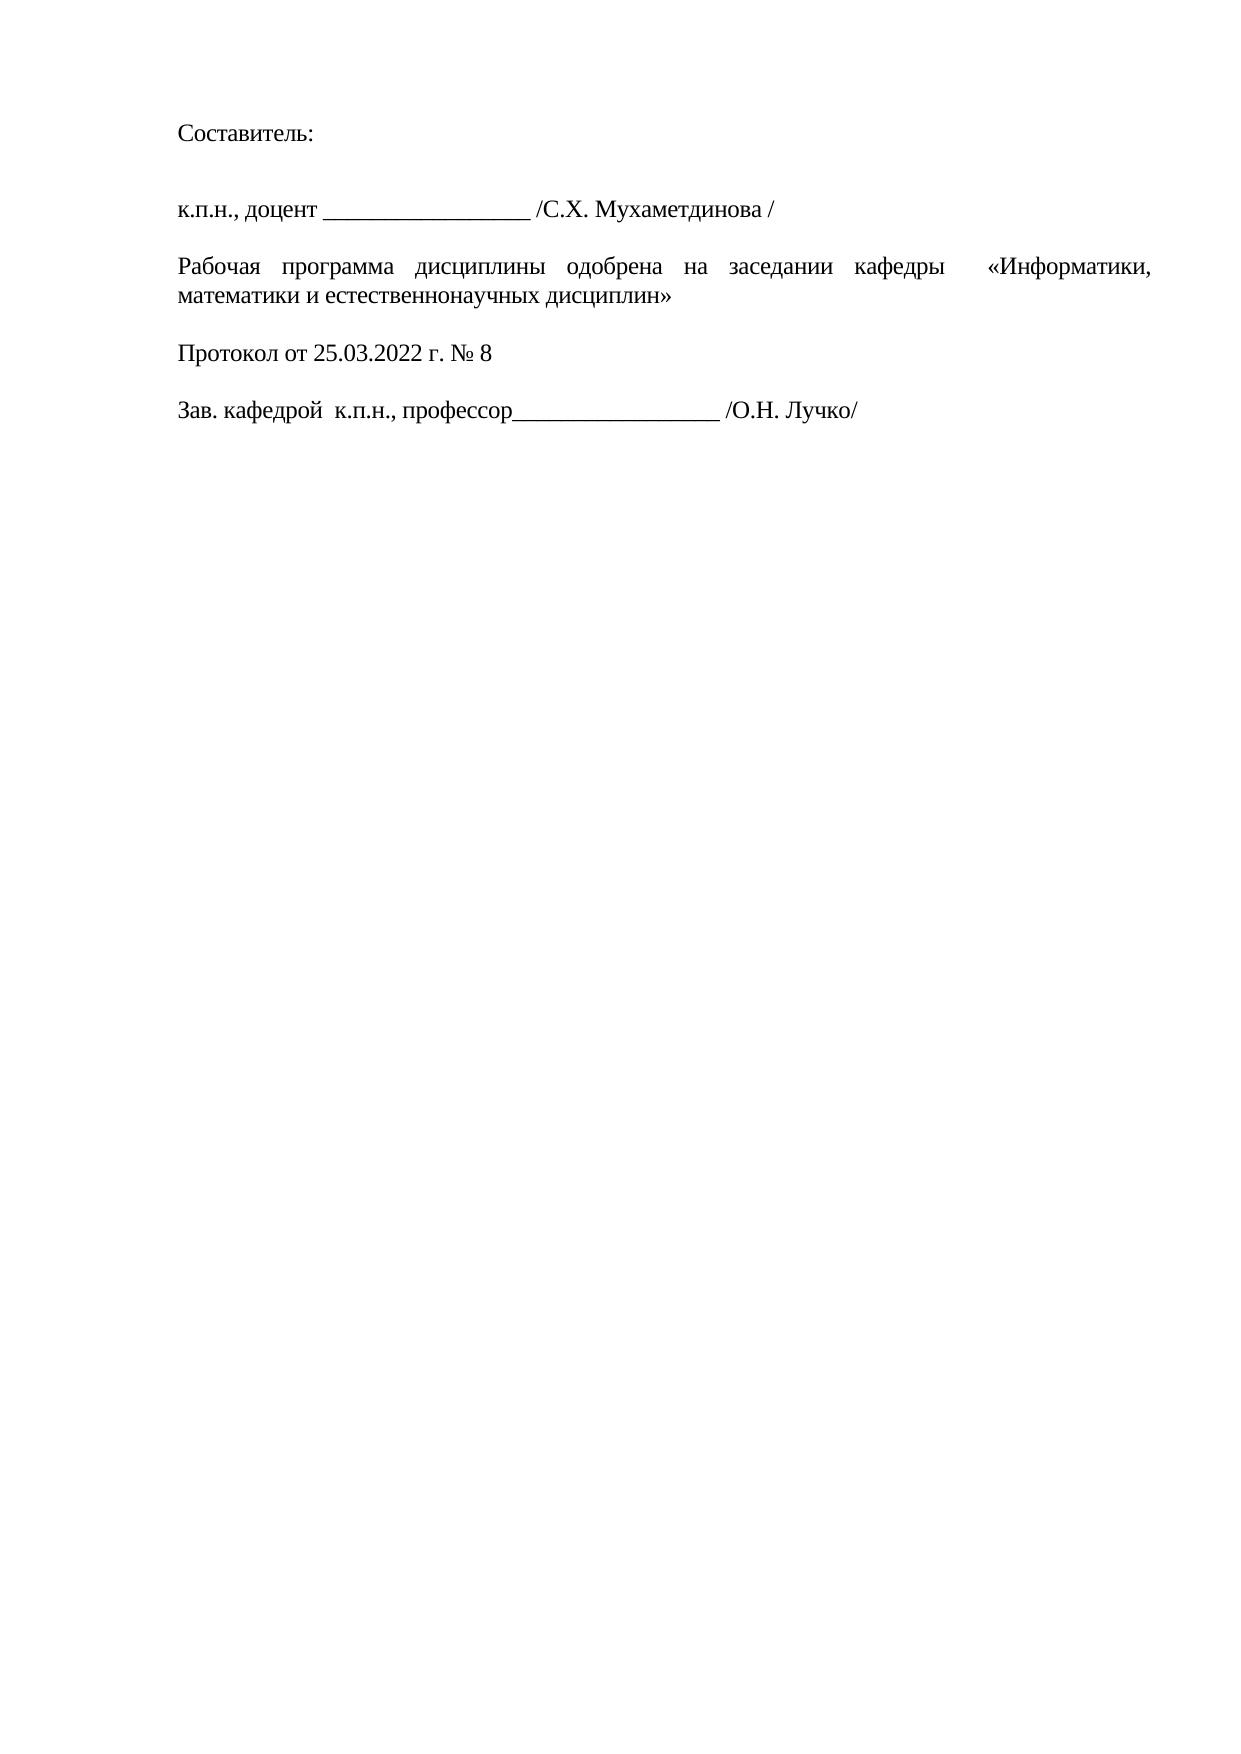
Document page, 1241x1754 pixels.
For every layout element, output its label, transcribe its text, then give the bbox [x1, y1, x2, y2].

text Зав. кафедрой к.п.н., профессор_________________ /О.Н. Лучко/ [177, 395, 1152, 424]
text Составитель: [177, 118, 1152, 147]
text Протокол от 25.03.2022 г. № 8 [177, 338, 1152, 366]
text к.п.н., доцент _________________ /С.Х. Мухаметдинова / [177, 194, 1152, 223]
text Рабочая программа дисциплины одобрена на заседании кафедры «Информатики, математики и естественнонаучных дисциплин» [177, 251, 1152, 309]
